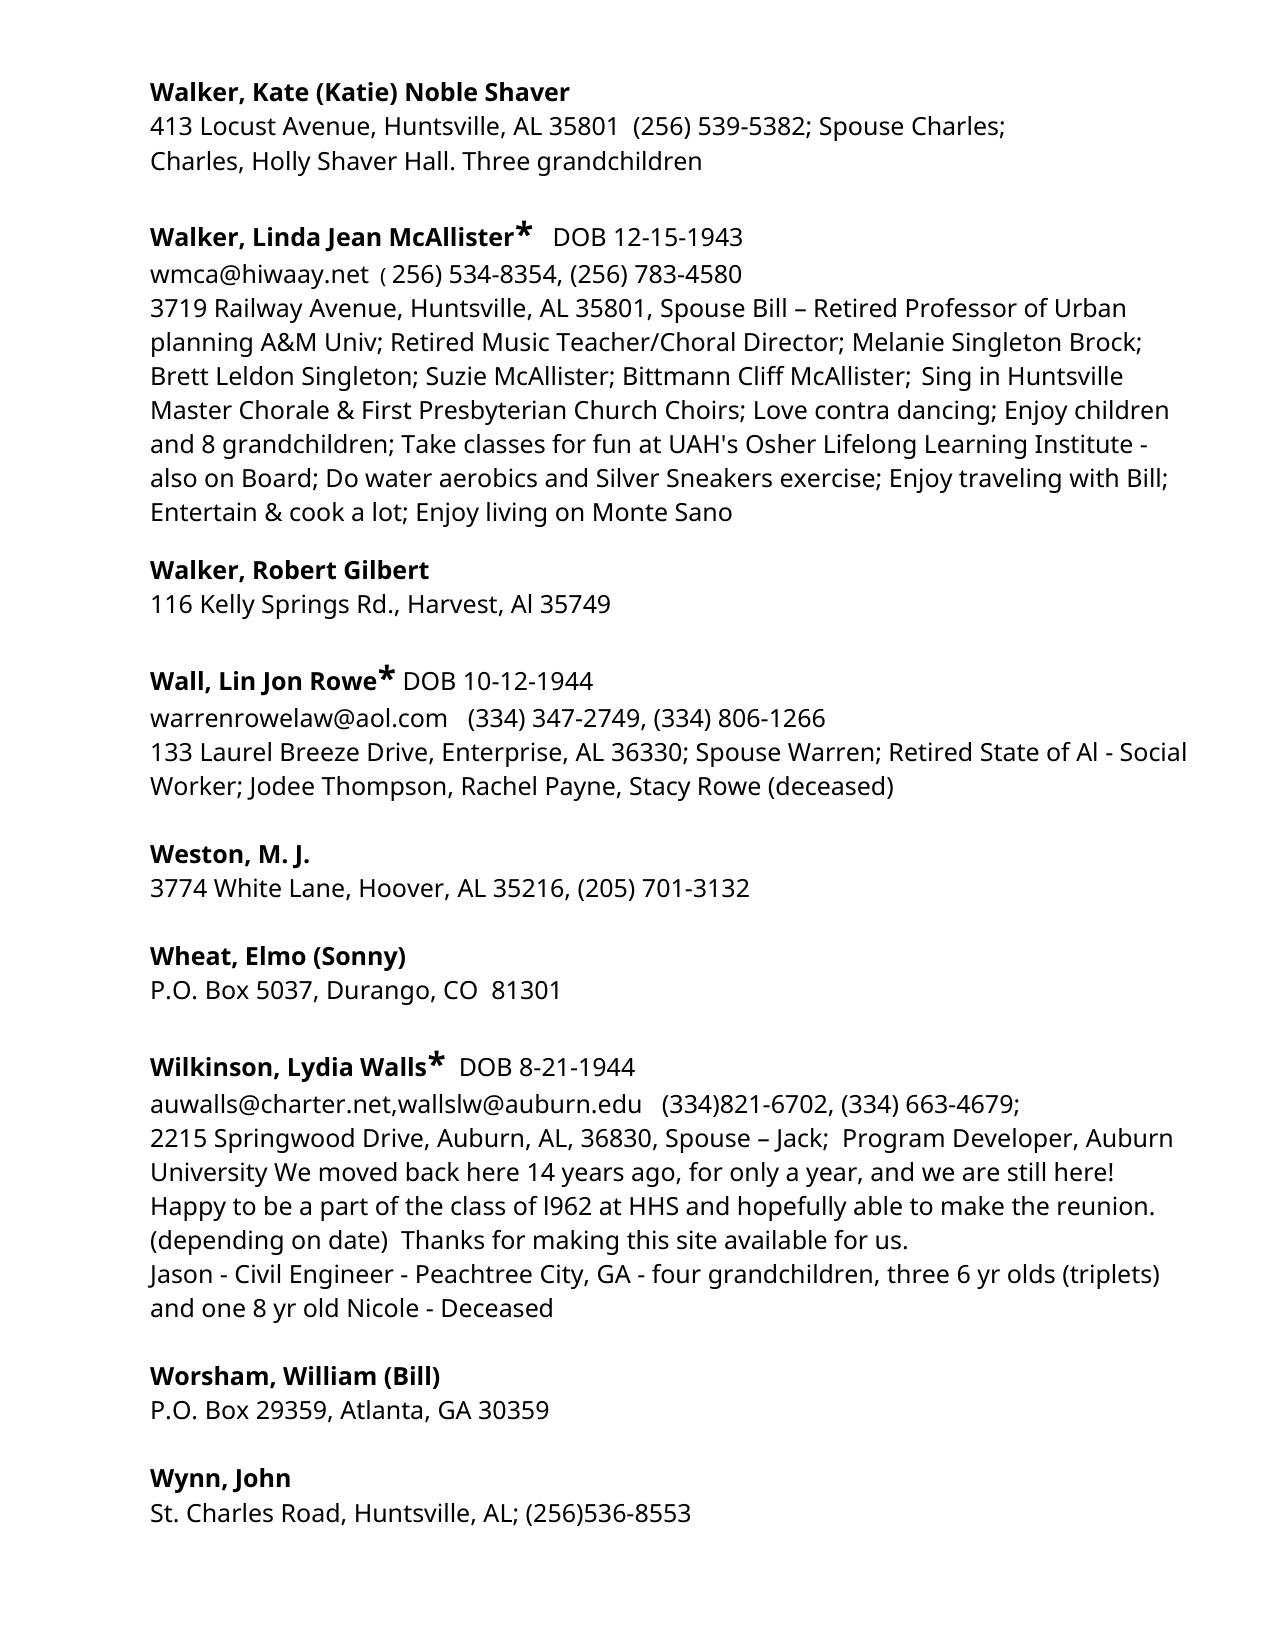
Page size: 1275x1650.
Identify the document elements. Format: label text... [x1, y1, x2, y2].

text , Harvest, Al 35749 [150, 587, 1200, 621]
text ; (256)536-8553 [150, 1495, 1200, 1529]
text Jason - Civil Engineer - Peachtree City, GA - four grandchildren, three 6 yr olds (triplets) and one 8 yr old Nicole - Deceased [150, 1257, 1200, 1325]
text auwalls@charter.net,wallslw@auburn.edu (334)821-6702, (334) 663-4679; [150, 1086, 1200, 1121]
text (256) 539-5382; Spouse Charles; [150, 109, 1200, 143]
text Walker, Kate (Katie) Noble Shaver [75, 75, 1200, 109]
text Walls* DOB 8-21-1944 [75, 1041, 1200, 1086]
text Wall, Lin Jon Rowe* DOB 10-12-1944 [75, 655, 1200, 700]
text 133 Laurel Breeze Drive, Enterprise, AL 36330; Spouse Warren; Retired State of Al - Social Worker; Jodee Thompson, Rachel Payne, Stacy Rowe (deceased) [150, 734, 1200, 803]
text warrenrowelaw@aol.com (334) 347-2749, (334) 806-1266 [150, 700, 1200, 734]
text , (205) 701-3132 [150, 871, 1200, 905]
text Wheat, Elmo (Sonny) [75, 939, 1200, 973]
text Wynn, John [150, 1461, 1200, 1495]
text Weston, M. J. [75, 837, 1200, 871]
text Walker, Robert Gilbert [150, 553, 1200, 587]
text 2215 Springwood Drive, Auburn, AL, 36830, Spouse – Jack; Program Developer, Auburn University We moved back here 14 years ago, for only a year, and we are still here! Happy to be a part of the class of l962 at HHS and hopefully able to make the reunion. (depending on date) Thanks for making this site available for us. [150, 1121, 1200, 1257]
text wmca@hiwaay.net ( 256) 534-8354, (256) 783-4580 [150, 257, 1200, 291]
text Walker, Linda Jean McAllister* DOB 12-15-1943 [75, 211, 1200, 257]
text Charles, Holly Shaver Hall. Three grandchildren [150, 143, 1200, 177]
text Worsham, William (Bill) [150, 1359, 1200, 1393]
text 3719 Railway Avenue, Huntsville, AL 35801, Spouse Bill – Retired Professor of Urban planning A&M Univ; Retired Music Teacher/Choral Director; Melanie Singleton Brock; Brett Leldon Singleton; Suzie McAllister; Bittmann Cliff McAllister; Sing in Huntsville Master Chorale & First Presbyterian Church Choirs; Love contra dancing; Enjoy children and 8 grandchildren; Take classes for fun at UAH's Osher Lifelong Learning Institute - also on Board; Do water aerobics and Silver Sneakers exercise; Enjoy traveling with Bill; Entertain & cook a lot; Enjoy living on Monte Sano [150, 291, 1200, 553]
